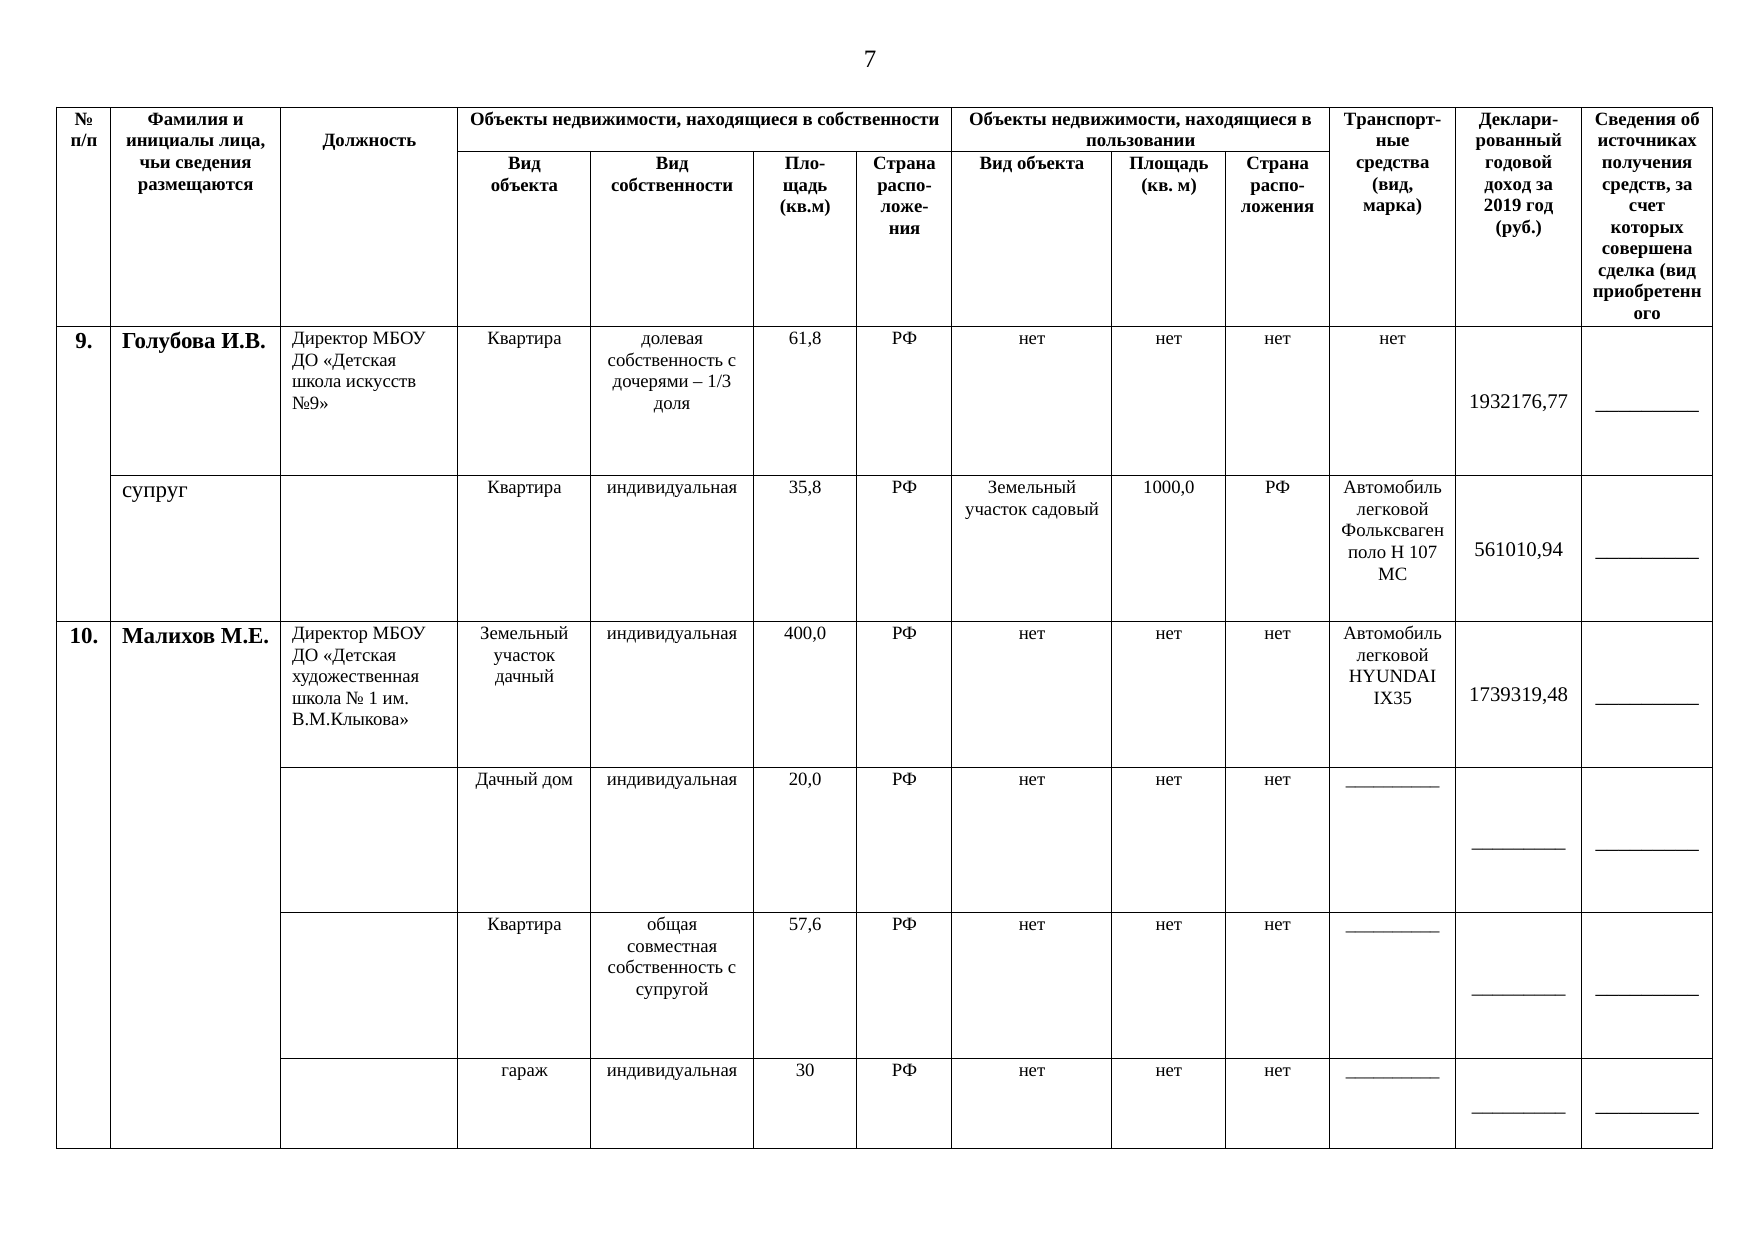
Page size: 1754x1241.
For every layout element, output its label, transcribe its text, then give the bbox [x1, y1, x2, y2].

table_cell _________ [1582, 476, 1712, 621]
table_cell Страна распо-ложе-ния [857, 152, 951, 326]
table_cell _________ [1582, 1059, 1712, 1148]
table_cell супруг [111, 476, 280, 621]
table_cell Земельный участок дачный [458, 622, 590, 767]
table_cell нет [1112, 1059, 1225, 1148]
table_cell 61,8 [754, 327, 856, 475]
table_cell _________ [1582, 768, 1712, 912]
table_cell [281, 768, 457, 912]
table_cell гараж [458, 1059, 590, 1148]
table_cell РФ [1226, 476, 1329, 621]
table_cell нет [1112, 622, 1225, 767]
table_cell 561010,94 [1456, 476, 1581, 621]
table_cell Голубова И.В. [111, 327, 280, 475]
table_cell РФ [857, 476, 951, 621]
table_header Сведения об источниках получения средств, за счет которых совершена сделка (вид приобретенного имущества, источники) [1582, 108, 1712, 326]
table_cell нет [1112, 327, 1225, 475]
table_cell индивидуальная [591, 1059, 753, 1148]
table_cell _________ [1582, 327, 1712, 475]
table_cell [281, 476, 457, 621]
table_cell 57,6 [754, 913, 856, 1058]
table_cell РФ [857, 327, 951, 475]
table_cell Автомобиль легковой Фольксваген поло Н 107 МС [1330, 476, 1455, 621]
table_cell индивидуальная [591, 476, 753, 621]
table_cell нет [1226, 622, 1329, 767]
table_cell нет [952, 327, 1111, 475]
table_cell Пло-щадь (кв.м) [754, 152, 856, 326]
table_cell Квартира [458, 913, 590, 1058]
table_cell _________ [1456, 913, 1581, 1058]
table_cell 400,0 [754, 622, 856, 767]
table_header Должность [281, 108, 457, 326]
table_cell нет [952, 768, 1111, 912]
table_cell нет [952, 622, 1111, 767]
table_cell нет [1226, 327, 1329, 475]
table_cell Вид объекта [458, 152, 590, 326]
table_cell 9. [57, 327, 110, 621]
table_cell РФ [857, 622, 951, 767]
table_cell нет [1226, 768, 1329, 912]
table_cell 1000,0 [1112, 476, 1225, 621]
table_header Деклари-рованный годовой доход за 2019 год (руб.) [1456, 108, 1581, 326]
table_cell РФ [857, 768, 951, 912]
table_cell нет [952, 1059, 1111, 1148]
table_cell __________ [1330, 768, 1455, 912]
table_cell нет [1112, 768, 1225, 912]
table_cell Дачный дом [458, 768, 590, 912]
table_cell общая совместная собственность с супругой [591, 913, 753, 1058]
table_cell нет [952, 913, 1111, 1058]
table_cell нет [1330, 327, 1455, 475]
table_cell долевая собственность с дочерями – 1/3 доля [591, 327, 753, 475]
table_cell нет [1226, 1059, 1329, 1148]
table_cell Вид собственности [591, 152, 753, 326]
table_cell __________ [1330, 1059, 1455, 1148]
table_cell Малихов М.Е. [111, 622, 280, 1148]
table_cell [281, 913, 457, 1058]
table_cell _________ [1456, 1059, 1581, 1148]
table_header № п/п [57, 108, 110, 326]
table_cell РФ [857, 1059, 951, 1148]
table_cell _________ [1582, 622, 1712, 767]
table_cell нет [1112, 913, 1225, 1058]
table_cell индивидуальная [591, 768, 753, 912]
table_cell РФ [857, 913, 951, 1058]
table_header Объекты недвижимости, находящиеся в пользовании [952, 108, 1329, 151]
table_cell индивидуальная [591, 622, 753, 767]
table_cell 30 [754, 1059, 856, 1148]
table_cell Директор МБОУ ДО «Детская школа искусств №9» [281, 327, 457, 475]
table_cell [281, 1059, 457, 1148]
table_cell _________ [1456, 768, 1581, 912]
table_cell Квартира [458, 476, 590, 621]
table_cell __________ [1330, 913, 1455, 1058]
table_cell Страна распо-ложения [1226, 152, 1329, 326]
table_cell Площадь (кв. м) [1112, 152, 1225, 326]
table_cell Вид объекта [952, 152, 1111, 326]
table_header Объекты недвижимости, находящиеся в собственности [458, 108, 951, 151]
table_cell Квартира [458, 327, 590, 475]
table_cell 20,0 [754, 768, 856, 912]
table_cell _________ [1582, 913, 1712, 1058]
table_cell 1739319,48 [1456, 622, 1581, 767]
table_cell Земельный участок садовый [952, 476, 1111, 621]
table_cell нет [1226, 913, 1329, 1058]
table_cell 1932176,77 [1456, 327, 1581, 475]
table_cell Директор МБОУ ДО «Детская художественная школа № 1 им. В.М.Клыкова» [281, 622, 457, 767]
table_header Фамилия и инициалы лица, чьи сведения размещаются [111, 108, 280, 326]
table_header Транспорт-ные средства (вид, марка) [1330, 108, 1455, 326]
table_cell 35,8 [754, 476, 856, 621]
table_cell Автомобиль легковой HYUNDAI IX35 [1330, 622, 1455, 767]
table_cell 10. [57, 622, 110, 1148]
